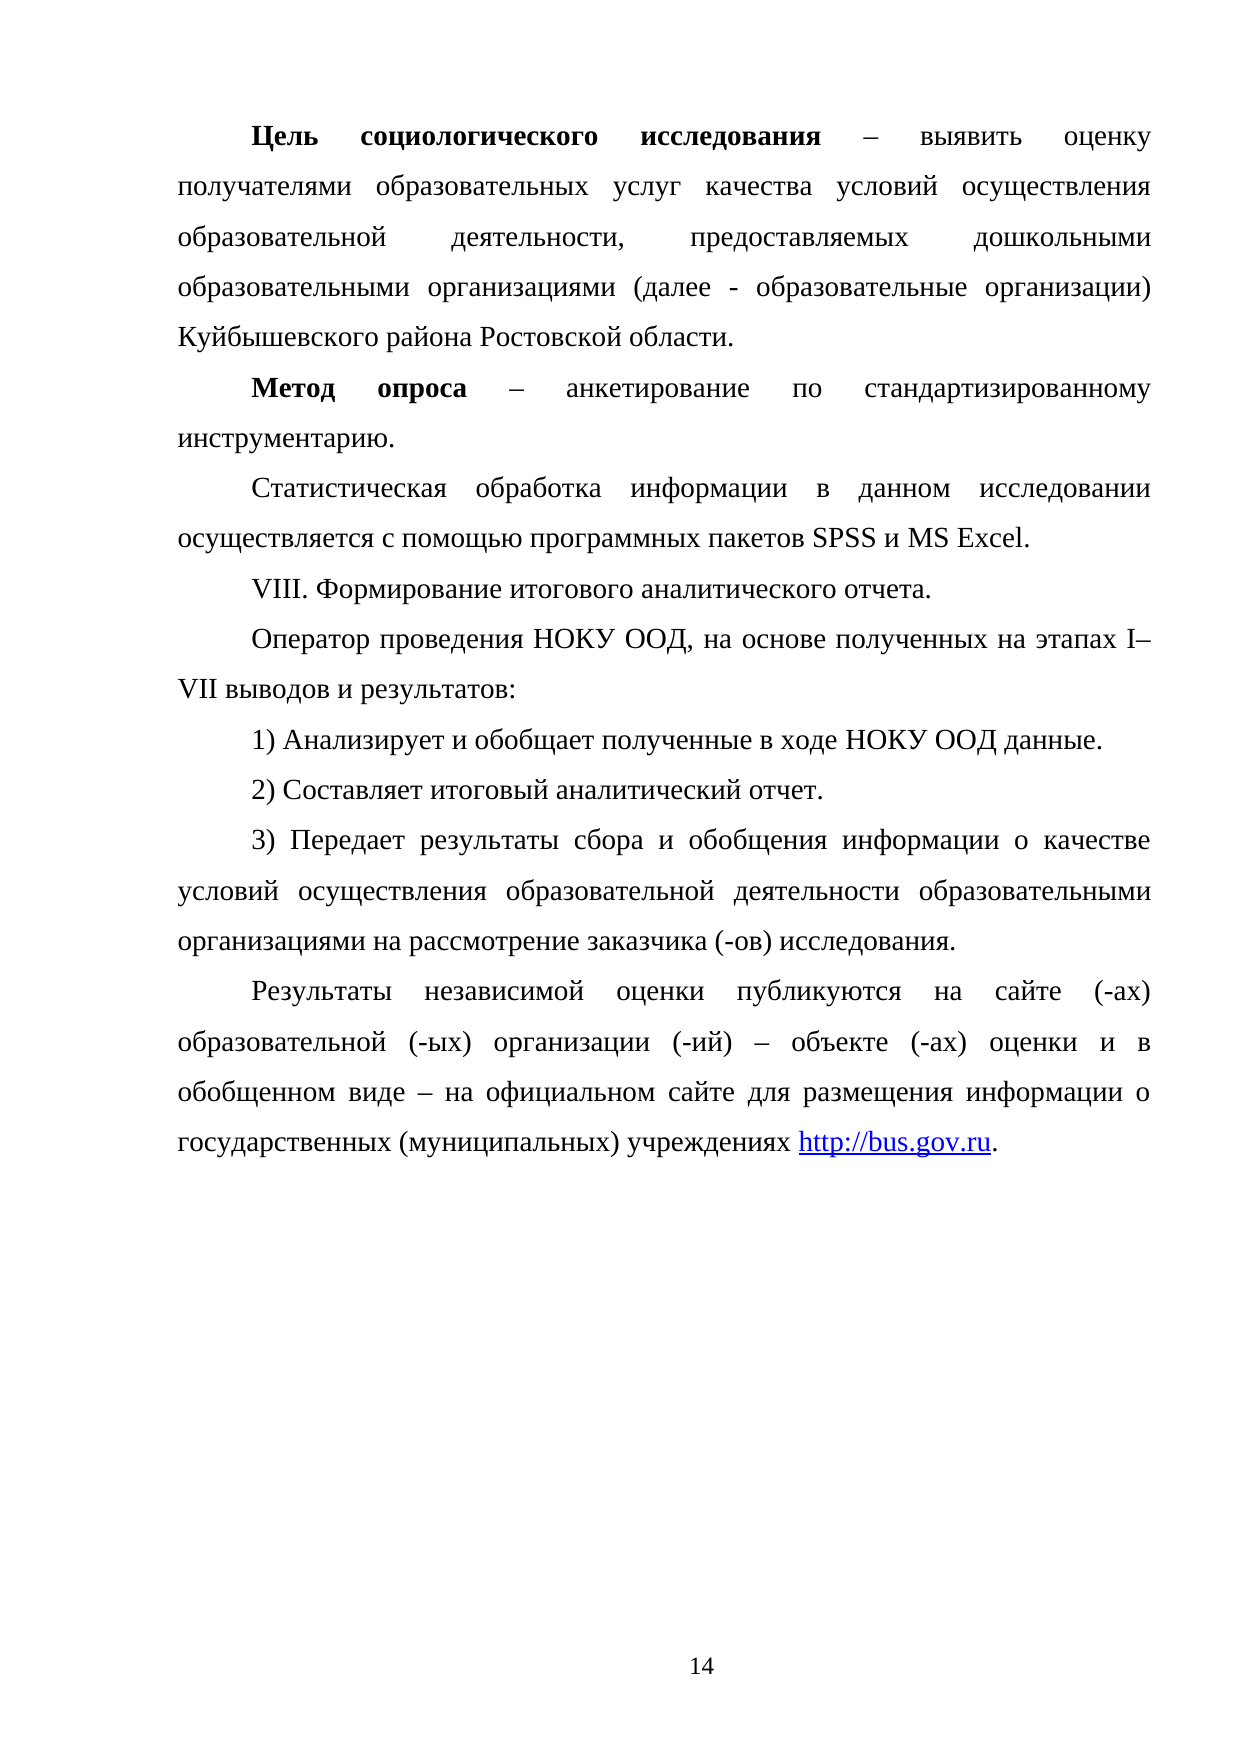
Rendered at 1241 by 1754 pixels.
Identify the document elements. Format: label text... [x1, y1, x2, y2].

text Результаты независимой оценки публикуются на сайте (-ах) образовательной (-ых) организации (-ий) – объекте (-ах) оценки и в обобщенном виде – на официальном сайте для размещения информации о государственных (муниципальных) учреждениях http://bus.gov.ru. [177, 973, 1152, 1158]
text 2) Составляет итоговый аналитический отчет. [177, 772, 1152, 806]
text Статистическая обработка информации в данном исследовании осуществляется с помощью программных пакетов SPSS и MS Excel. [177, 470, 1152, 554]
text 3) Передает результаты сбора и обобщения информации о качестве условий осуществления образовательной деятельности образовательными организациями на рассмотрение заказчика (-ов) исследования. [177, 822, 1152, 957]
text 1) Анализирует и обобщает полученные в ходе НОКУ ООД данные. [177, 722, 1152, 755]
text Цель социологического исследования – выявить оценку получателями образовательных услуг качества условий осуществления образовательной деятельности, предоставляемых дошкольными образовательными организациями (далее - образовательные организации) Куйбышевского района Ростовской области. [177, 118, 1152, 353]
text VIII. Формирование итогового аналитического отчета. [177, 571, 1152, 604]
text Оператор проведения НОКУ ООД, на основе полученных на этапах I–VII выводов и результатов: [177, 621, 1152, 705]
text Метод опроса – анкетирование по стандартизированному инструментарию. [177, 370, 1152, 453]
